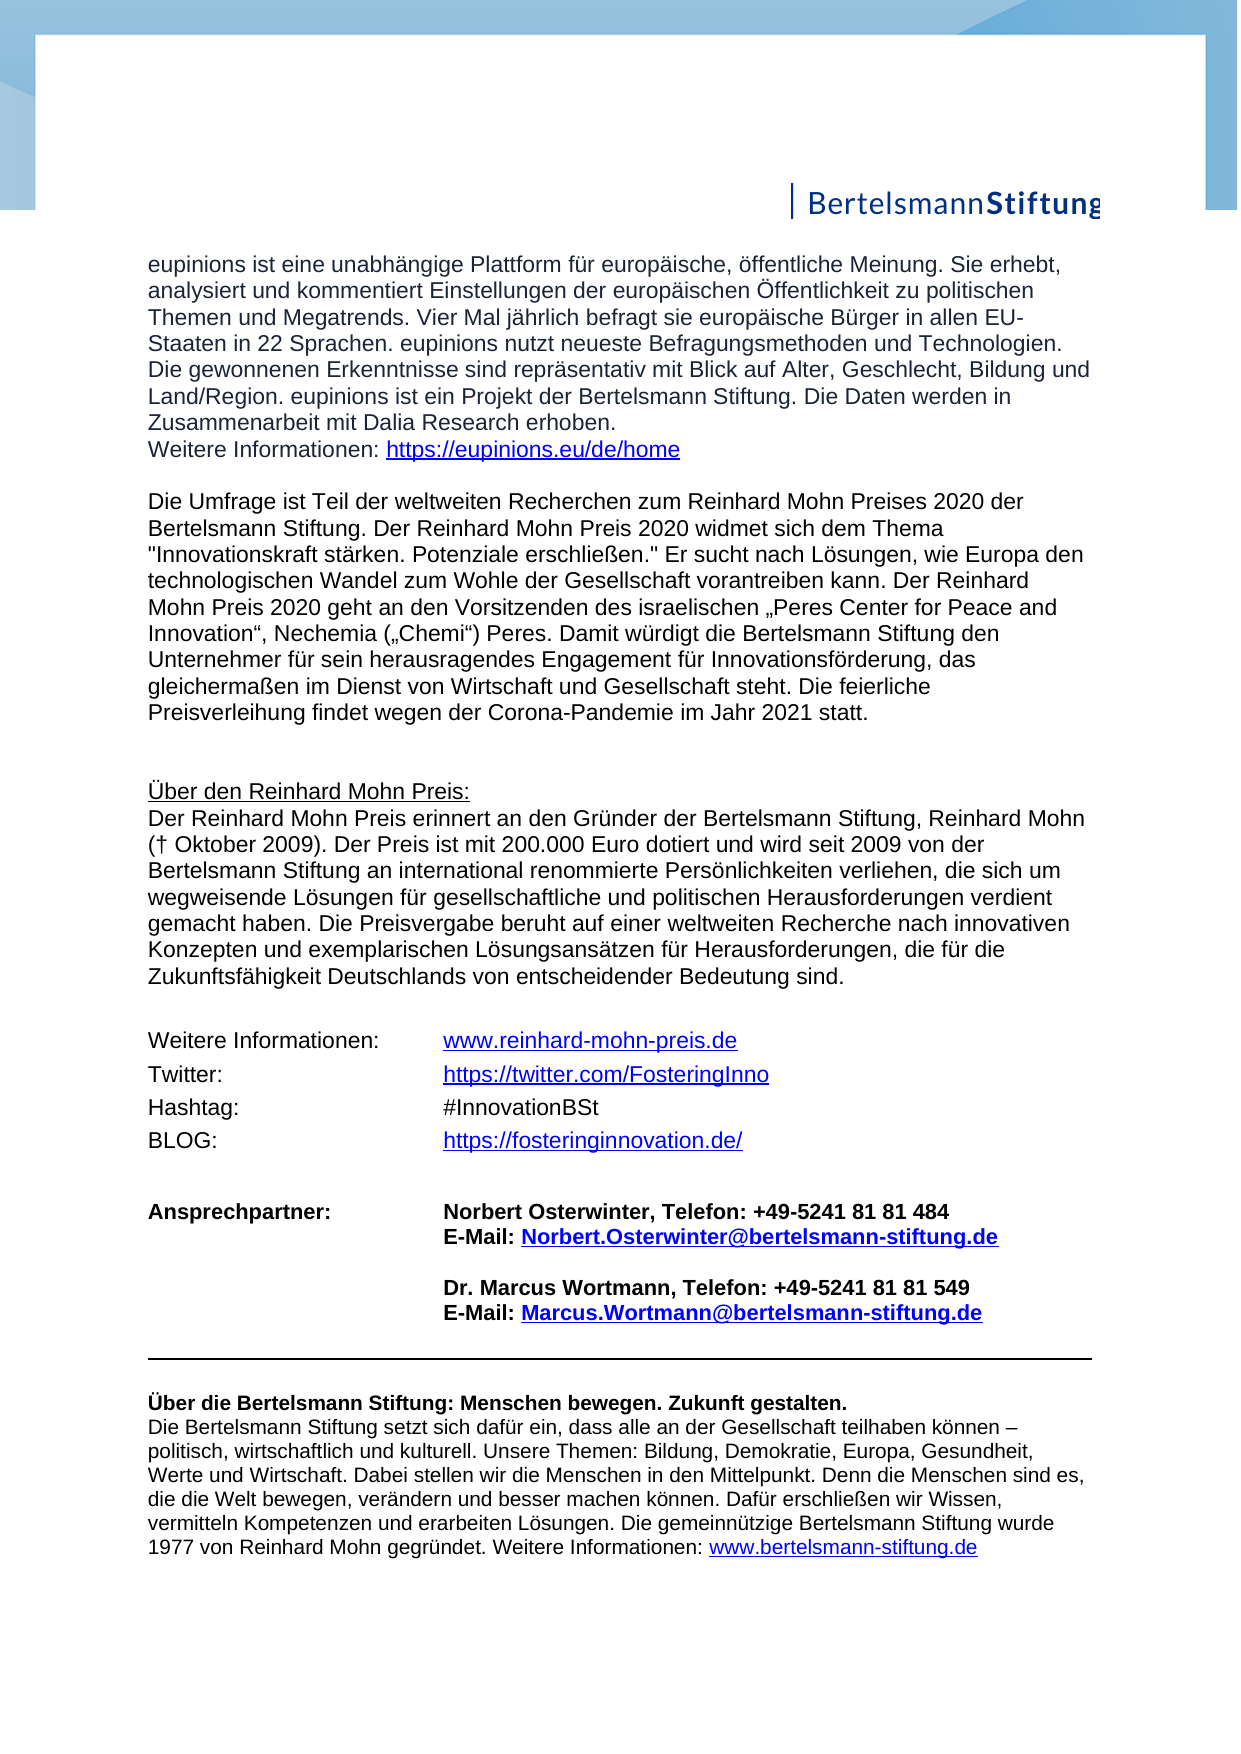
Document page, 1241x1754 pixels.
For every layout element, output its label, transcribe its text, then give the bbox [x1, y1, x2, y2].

text Dr. Marcus Wortmann, Telefon: +49-5241 81 81 549 [369, 1275, 1092, 1300]
text eupinions ist eine unabhängige Plattform für europäische, öffentliche Meinung. Sie erhebt, analysiert und kommentiert Einstellungen der europäischen Öffentlichkeit zu politischen Themen und Megatrends. Vier Mal jährlich befragt sie europäische Bürger in allen EU-Staaten in 22 Sprachen. eupinions nutzt neueste Befragungsmethoden und Technologien. Die gewonnenen Erkenntnisse sind repräsentativ mit Blick auf Alter, Geschlecht, Bildung und Land/Region. eupinions ist ein Projekt der Bertelsmann Stiftung. Die Daten werden in Zusammenarbeit mit Dalia Research erhoben. [148, 251, 1092, 436]
text E-Mail: Norbert.Osterwinter@bertelsmann-stiftung.de [369, 1224, 1092, 1249]
text BLOG: https://fosteringinnovation.de/ [148, 1120, 1092, 1153]
text Über den Reinhard Mohn Preis: [148, 778, 1092, 804]
text Hashtag: #InnovationBSt [148, 1087, 1092, 1120]
text Die Bertelsmann Stiftung setzt sich dafür ein, dass alle an der Gesellschaft teilhaben können – politisch, wirtschaftlich und kulturell. Unsere Themen: Bildung, Demokratie, Europa, Gesundheit, Werte und Wirtschaft. Dabei stellen wir die Menschen in den Mittelpunkt. Denn die Menschen sind es, die die Welt bewegen, verändern und besser machen können. Dafür erschließen wir Wissen, vermitteln Kompetenzen und erarbeiten Lösungen. Die gemeinnützige Bertelsmann Stiftung wurde 1977 von Reinhard Mohn gegründet. Weitere Informationen: www.bertelsmann-stiftung.de [148, 1415, 1092, 1559]
text Twitter: https://twitter.com/FosteringInno [148, 1053, 1092, 1087]
text Ansprechpartner: Norbert Osterwinter, Telefon: +49-5241 81 81 484 [148, 1199, 1092, 1224]
text Weitere Informationen: www.reinhard-mohn-preis.de [148, 1020, 1092, 1053]
text Über die Bertelsmann Stiftung: Menschen bewegen. Zukunft gestalten. [148, 1391, 1092, 1415]
text Der Reinhard Mohn Preis erinnert an den Gründer der Bertelsmann Stiftung, Reinhard Mohn († Oktober 2009). Der Preis ist mit 200.000 Euro dotiert und wird seit 2009 von der Bertelsmann Stiftung an international renommierte Persönlichkeiten verliehen, die sich um wegweisende Lösungen für gesellschaftliche und politischen Herausforderungen verdient gemacht haben. Die Preisvergabe beruht auf einer weltweiten Recherche nach innovativen Konzepten und exemplarischen Lösungsansätzen für Herausforderungen, die für die Zukunftsfähigkeit Deutschlands von entscheidender Bedeutung sind. [148, 804, 1092, 989]
picture [0, 0, 1236, 219]
text Die Umfrage ist Teil der weltweiten Recherchen zum Reinhard Mohn Preises 2020 der Bertelsmann Stiftung. Der Reinhard Mohn Preis 2020 widmet sich dem Thema "Innovationskraft stärken. Potenziale erschließen." Er sucht nach Lösungen, wie Europa den technologischen Wandel zum Wohle der Gesellschaft vorantreiben kann. Der Reinhard Mohn Preis 2020 geht an den Vorsitzenden des israelischen „Peres Center for Peace and Innovation“, Nechemia („Chemi“) Peres. Damit würdigt die Bertelsmann Stiftung den Unternehmer für sein herausragendes Engagement für Innovationsförderung, das gleichermaßen im Dienst von Wirtschaft und Gesellschaft steht. Die feierliche Preisverleihung findet wegen der Corona-Pandemie im Jahr 2021 statt. [148, 488, 1092, 725]
text Weitere Informationen: https://eupinions.eu/de/home [148, 436, 1092, 462]
text E-Mail: Marcus.Wortmann@bertelsmann-stiftung.de [369, 1300, 1092, 1325]
